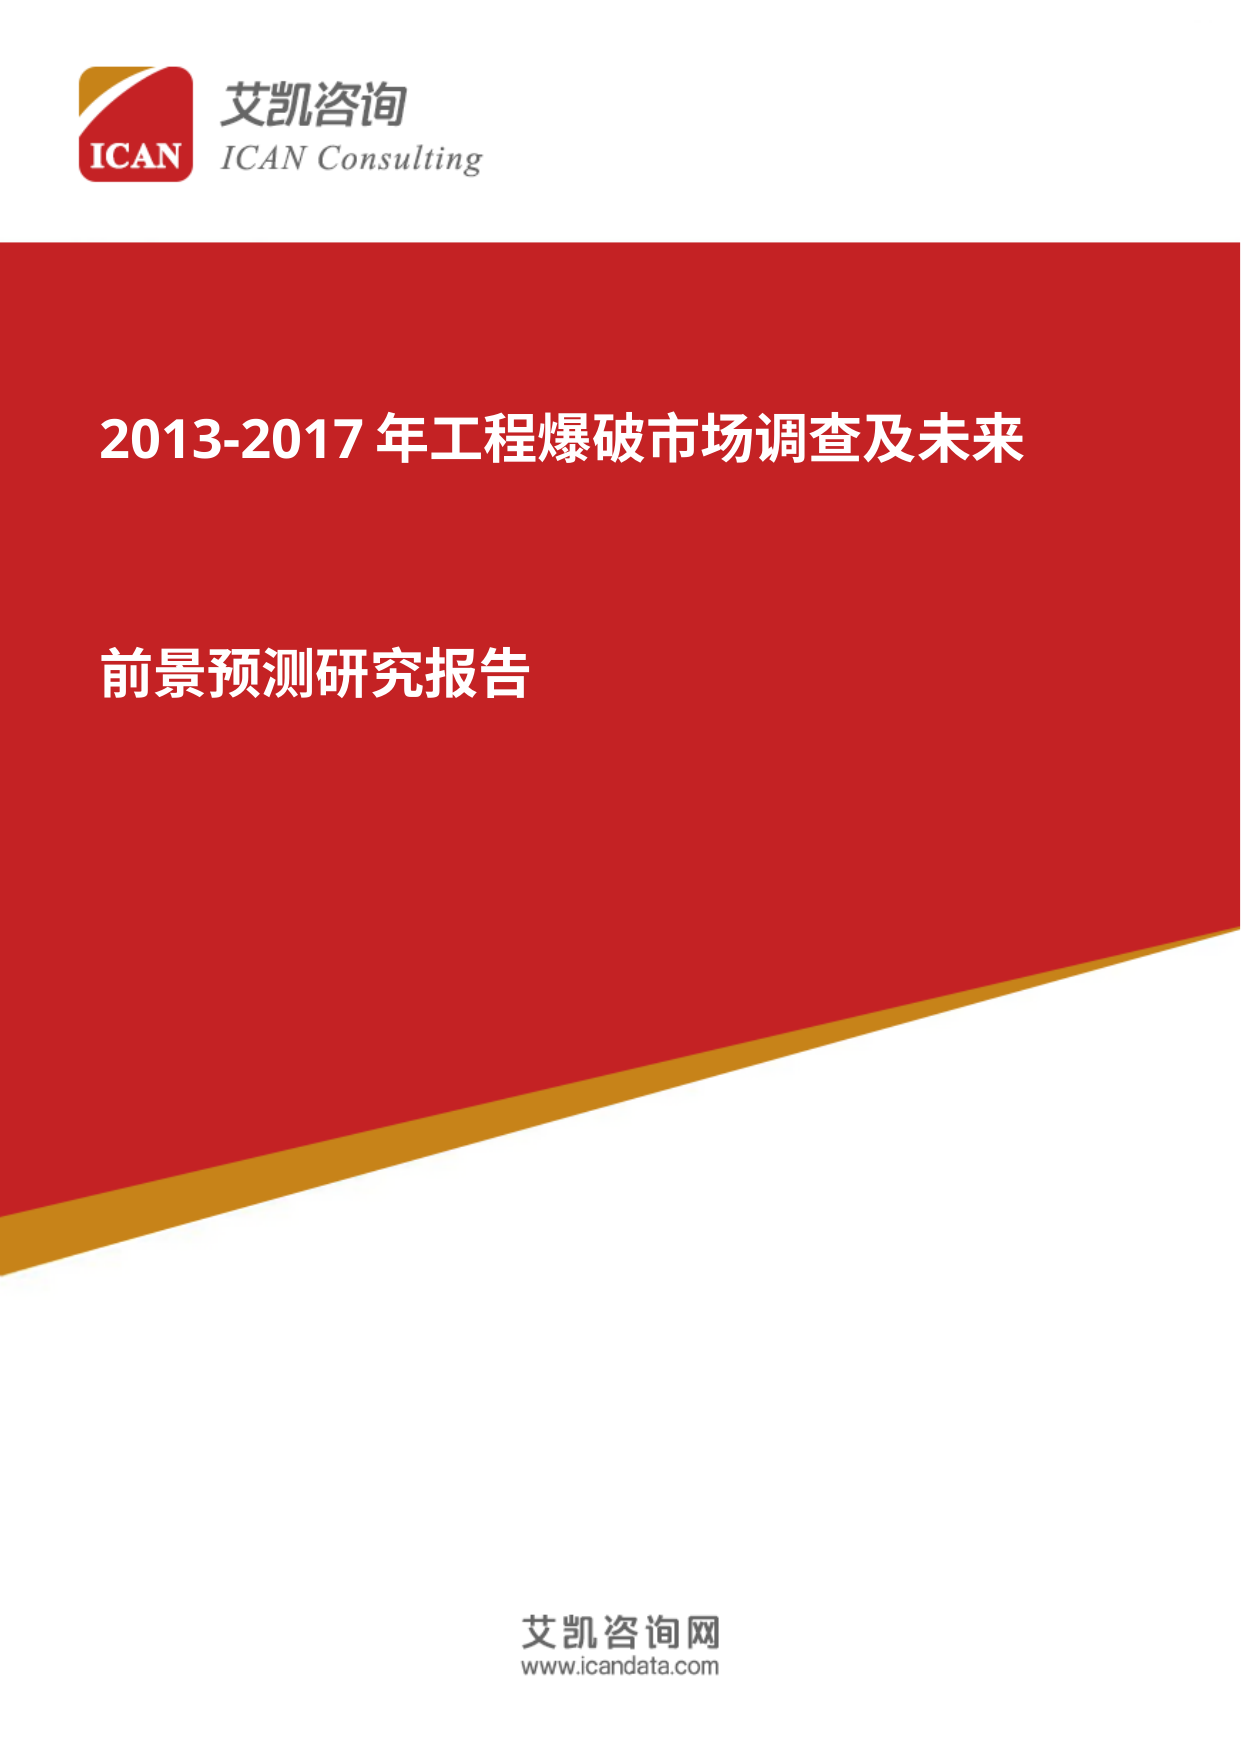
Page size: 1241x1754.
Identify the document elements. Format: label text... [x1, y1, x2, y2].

subtitle 2013-2017年工程爆破市场调查及未来前景预测研究报告 [99, 386, 1053, 718]
picture [0, 5, 1241, 1754]
